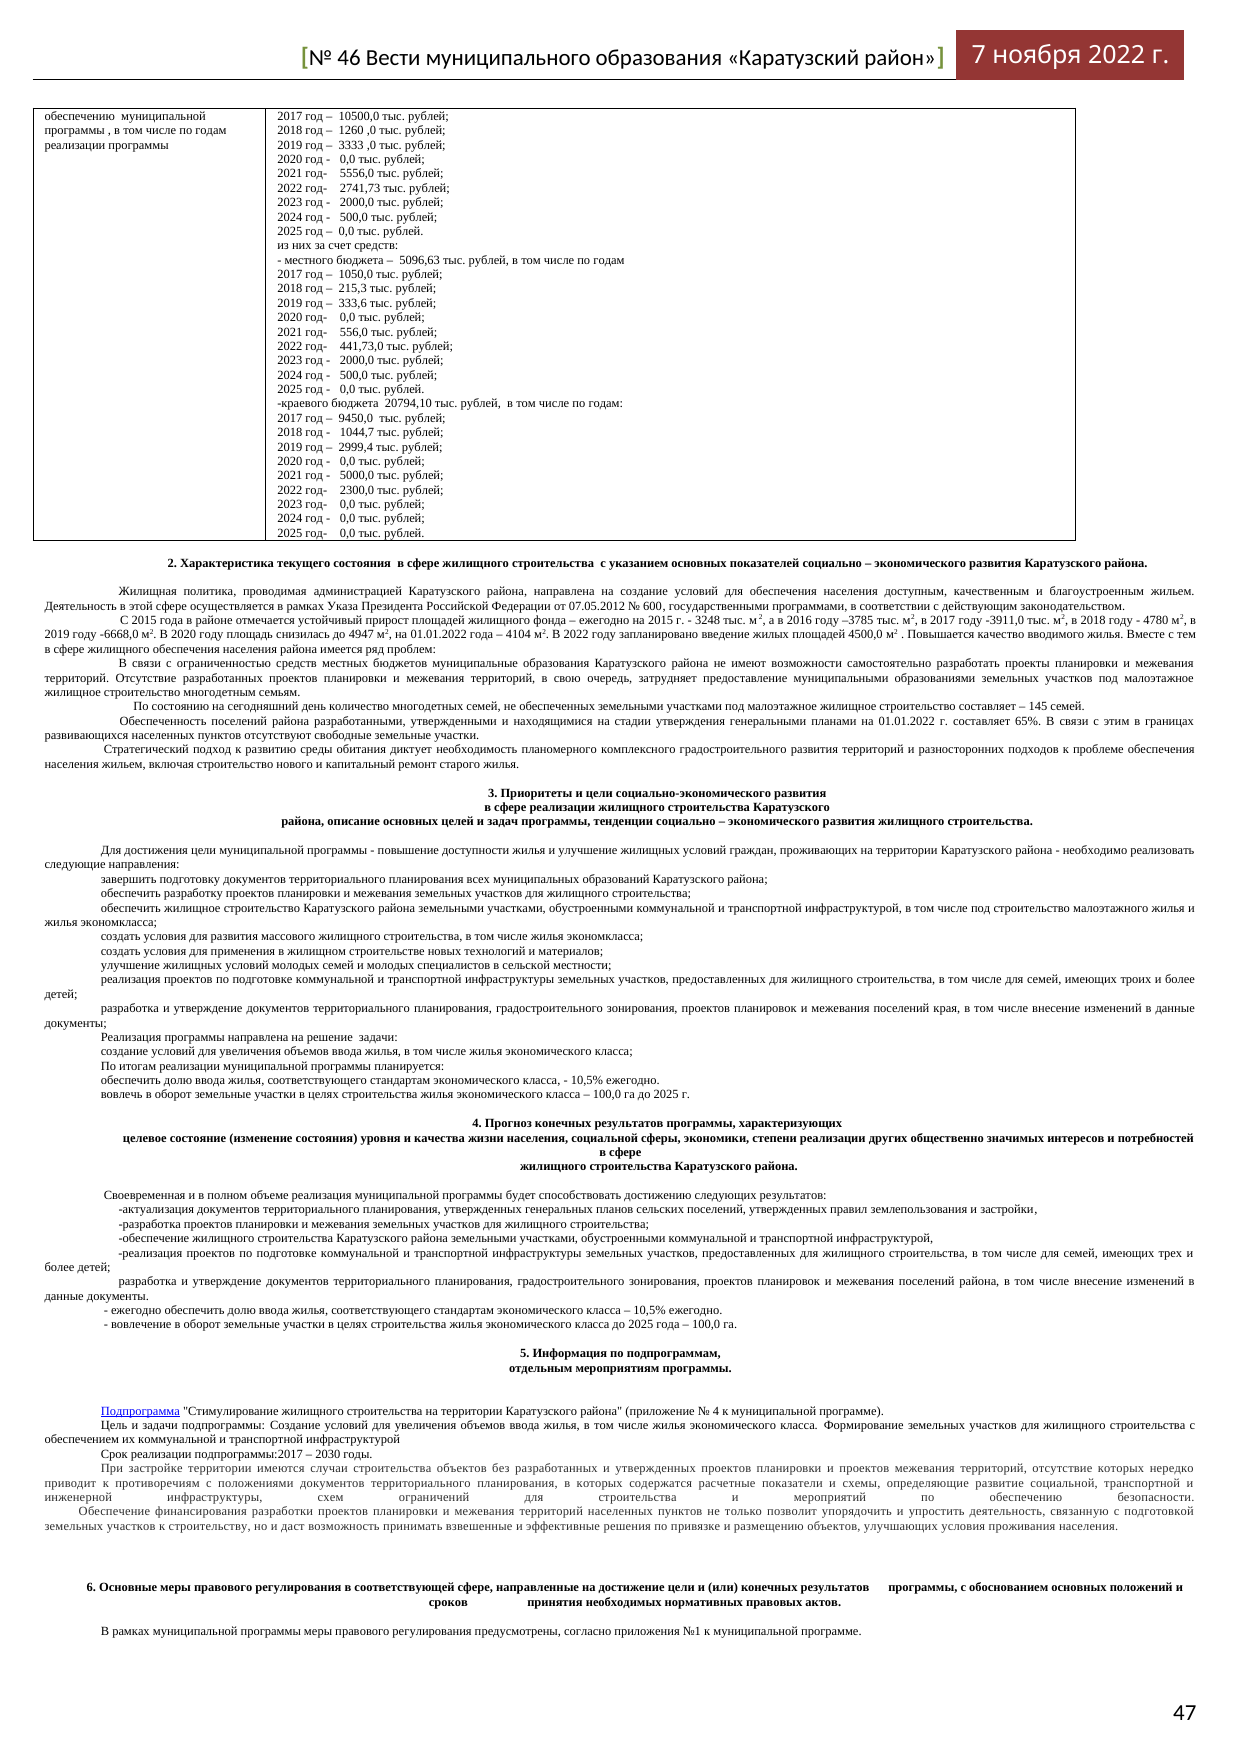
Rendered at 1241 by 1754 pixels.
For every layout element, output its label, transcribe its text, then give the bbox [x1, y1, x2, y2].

text целевое состояние (изменение состояния) уровня и качества жизни населения, социальной сферы, экономики, степени реализации других общественно значимых интересов и потребностей в сфере [44, 1130, 1196, 1159]
text района, описание основных целей и задач программы, тенденции социально – экономического развития жилищного строительства. [44, 814, 1196, 828]
text Своевременная и в полном объеме реализация муниципальной программы будет способствовать достижению следующих результатов: [44, 1188, 1196, 1202]
text Реализация программы направлена на решение задачи: [44, 1030, 1196, 1044]
text создать условия для развития массового жилищного строительства, в том числе жилья экономкласса; [44, 929, 1196, 943]
text Срок реализации подпрограммы:2017 – 2030 годы. [44, 1447, 1196, 1461]
text В рамках муниципальной программы меры правового регулирования предусмотрены, согласно приложения №1 к муниципальной программе. [44, 1623, 1196, 1638]
text 6. Основные меры правового регулирования в соответствующей сфере, направленные на достижение цели и (или) конечных результатов программы, с обоснованием основных положений и сроков принятия необходимых нормативных правовых актов. [74, 1580, 1196, 1609]
text Для достижения цели муниципальной программы - повышение доступности жилья и улучшение жилищных условий граждан, проживающих на территории Каратузского района - необходимо реализовать следующие направления: [44, 843, 1196, 872]
text Подпрограмма "Стимулирование жилищного строительства на территории Каратузского района" (приложение № 4 к муниципальной программе). [44, 1403, 1196, 1418]
text 4. Прогноз конечных результатов программы, характеризующих [44, 1116, 1196, 1130]
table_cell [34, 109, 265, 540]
text 3. Приоритеты и цели социально-экономического развития [44, 785, 1196, 800]
text вовлечь в оборот земельные участки в целях строительства жилья экономического класса – 100,0 га до 2025 г. [44, 1087, 1196, 1102]
text С 2015 года в районе отмечается устойчивый прирост площадей жилищного фонда – ежегодно на 2015 г. - 3248 тыс. м2, а в 2016 году –3785 тыс. м2, в 2017 году -3911,0 тыс. м2, в 2018 году - 4780 м2, в 2019 году -6668,0 м2. В 2020 году площадь снизилась до 4947 м2, на 01.01.2022 года – 4104 м2. В 2022 году запланировано введение жилых площадей 4500,0 м2 . Повышается качество вводимого жилья. Вместе с тем в сфере жилищного обеспечения населения района имеется ряд проблем: [44, 613, 1196, 656]
text разработка и утверждение документов территориального планирования, градостроительного зонирования, проектов планировок и межевания поселений края, в том числе внесение изменений в данные документы; [44, 1001, 1196, 1030]
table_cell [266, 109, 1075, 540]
text -актуализация документов территориального планирования, утвержденных генеральных планов сельских поселений, утвержденных правил землепользования и застройки, [44, 1202, 1196, 1217]
text По состоянию на сегодняшний день количество многодетных семей, не обеспеченных земельными участками под малоэтажное жилищное строительство составляет – 145 семей. [44, 699, 1196, 713]
text завершить подготовку документов территориального планирования всех муниципальных образований Каратузского района; [44, 872, 1196, 886]
text По итогам реализации муниципальной программы планируется: [44, 1058, 1196, 1073]
text обеспечить долю ввода жилья, соответствующего стандартам экономического класса, - 10,5% ежегодно. [44, 1073, 1196, 1087]
text в сфере реализации жилищного строительства Каратузского [44, 800, 1196, 814]
text Стратегический подход к развитию среды обитания диктует необходимость планомерного комплексного градостроительного развития территорий и разносторонних подходов к проблеме обеспечения населения жильем, включая строительство нового и капитальный ремонт старого жилья. [44, 742, 1196, 771]
text -реализация проектов по подготовке коммунальной и транспортной инфраструктуры земельных участков, предоставленных для жилищного строительства, в том числе для семей, имеющих трех и более детей; [44, 1245, 1196, 1274]
text -разработка проектов планировки и межевания земельных участков для жилищного строительства; [44, 1217, 1196, 1231]
text жилищного строительства Каратузского района. [44, 1159, 1196, 1173]
text При застройке территории имеются случаи строительства объектов без разработанных и утвержденных проектов планировки и проектов межевания территорий, отсутствие которых нередко приводит к противоречиям с положениями документов территориального планирования, в которых содержатся расчетные показатели и схемы, определяющие развитие социальной, транспортной и инженерной инфраструктуры, схем ограничений для строительства и мероприятий по обеспечению безопасности. Обеспечение финансирования разработки проектов планировки и межевания территорий населенных пунктов не только позволит упорядочить и упростить деятельность, связанную с подготовкой земельных участков к строительству, но и даст возможность принимать взвешенные и эффективные решения по привязке и размещению объектов, улучшающих условия проживания населения. [44, 1461, 1196, 1533]
text 2. Характеристика текущего состояния в сфере жилищного строительства с указанием основных показателей социально – экономического развития Каратузского района. [44, 555, 1196, 570]
text отдельным мероприятиям программы. [44, 1360, 1196, 1375]
text разработка и утверждение документов территориального планирования, градостроительного зонирования, проектов планировок и межевания поселений района, в том числе внесение изменений в данные документы. [44, 1274, 1196, 1303]
text - вовлечение в оборот земельные участки в целях строительства жилья экономического класса до 2025 года – 100,0 га. [44, 1317, 1196, 1332]
text создание условий для увеличения объемов ввода жилья, в том числе жилья экономического класса; [44, 1044, 1196, 1058]
text Жилищная политика, проводимая администрацией Каратузского района, направлена на создание условий для обеспечения населения доступным, качественным и благоустроенным жильем. Деятельность в этой сфере осуществляется в рамках Указа Президента Российской Федерации от 07.05.2012 № 600, государственными программами, в соответствии с действующим законодательством. [44, 584, 1196, 613]
text создать условия для применения в жилищном строительстве новых технологий и материалов; [44, 943, 1196, 958]
text -обеспечение жилищного строительства Каратузского района земельными участками, обустроенными коммунальной и транспортной инфраструктурой, [44, 1231, 1196, 1245]
text Обеспеченность поселений района разработанными, утвержденными и находящимися на стадии утверждения генеральными планами на 01.01.2022 г. составляет 65%. В связи с этим в границах развивающихся населенных пунктов отсутствуют свободные земельные участки. [44, 713, 1196, 742]
text Цель и задачи подпрограммы: Создание условий для увеличения объемов ввода жилья, в том числе жилья экономического класса. Формирование земельных участков для жилищного строительства с обеспечением их коммунальной и транспортной инфраструктурой [44, 1418, 1196, 1447]
text - ежегодно обеспечить долю ввода жилья, соответствующего стандартам экономического класса – 10,5% ежегодно. [44, 1303, 1196, 1317]
text В связи с ограниченностью средств местных бюджетов муниципальные образования Каратузского района не имеют возможности самостоятельно разработать проекты планировки и межевания территорий. Отсутствие разработанных проектов планировки и межевания территорий, в свою очередь, затрудняет предоставление муниципальными образованиями земельных участков под малоэтажное жилищное строительство многодетным семьям. [44, 656, 1196, 699]
text обеспечить разработку проектов планировки и межевания земельных участков для жилищного строительства; [44, 886, 1196, 900]
text обеспечить жилищное строительство Каратузского района земельными участками, обустроенными коммунальной и транспортной инфраструктурой, в том числе под строительство малоэтажного жилья и жилья экономкласса; [44, 900, 1196, 929]
text реализация проектов по подготовке коммунальной и транспортной инфраструктуры земельных участков, предоставленных для жилищного строительства, в том числе для семей, имеющих троих и более детей; [44, 972, 1196, 1001]
text улучшение жилищных условий молодых семей и молодых специалистов в сельской местности; [44, 958, 1196, 972]
text 5. Информация по подпрограммам, [44, 1346, 1196, 1360]
